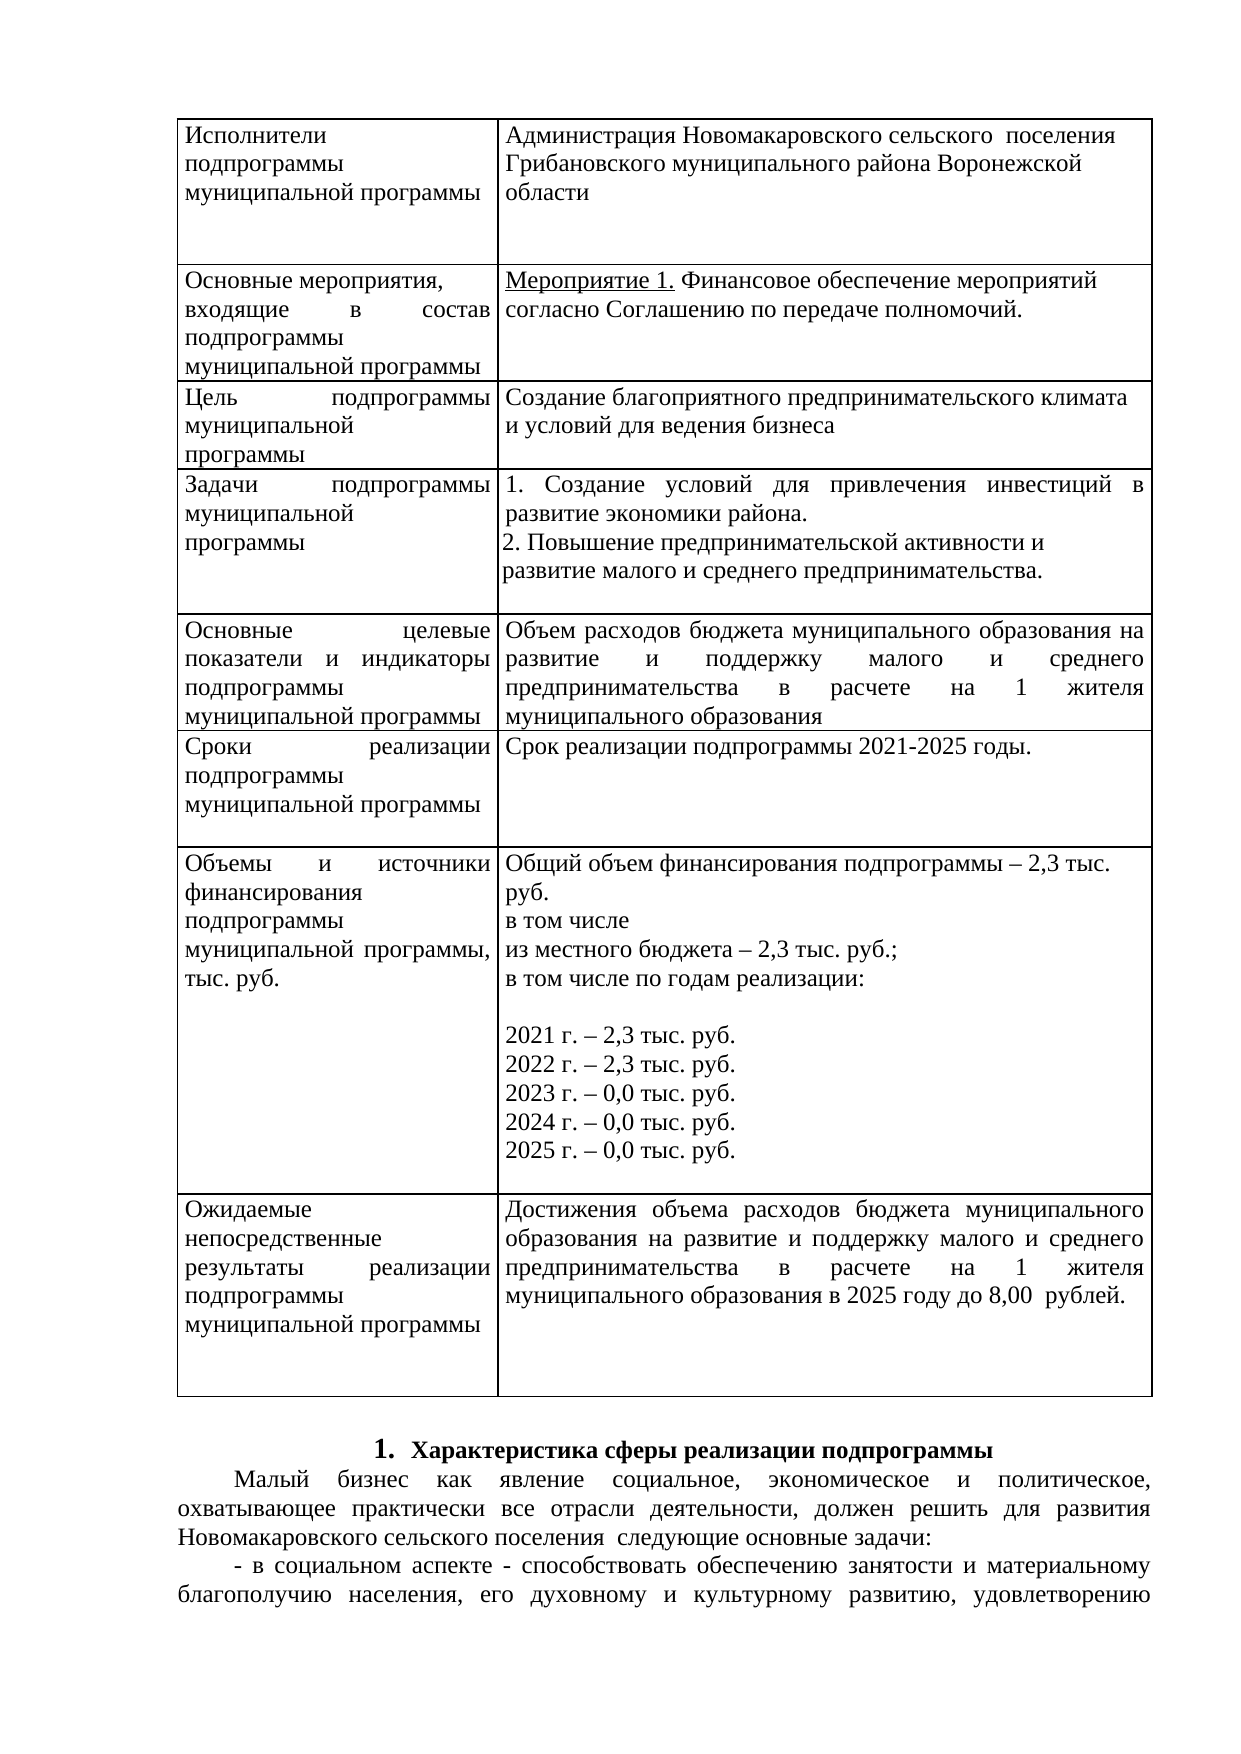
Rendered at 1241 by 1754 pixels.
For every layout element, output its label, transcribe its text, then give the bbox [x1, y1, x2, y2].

table_cell Достижения объема расходов бюджета муниципального образования на развитие и поддержку малого и среднего предпринимательства в расчете на 1 жителя муниципального образования в 2025 году до 8,00 рублей. [499, 1195, 1151, 1396]
table_cell Объем расходов бюджета муниципального образования на развитие и поддержку малого и среднего предпринимательства в расчете на 1 жителя муниципального образования [499, 615, 1151, 730]
table_cell Мероприятие 1. Финансовое обеспечение мероприятий согласно Соглашению по передаче полномочий. [499, 265, 1151, 380]
table_cell Сроки реализации подпрограммы муниципальной программы [178, 731, 497, 846]
table_cell Основные целевые показатели и индикаторы подпрограммы муниципальной программы [178, 615, 497, 730]
table_cell Объемы и источники финансирования подпрограммы муниципальной программы, тыс. руб. [178, 848, 497, 1193]
table_cell Ожидаемые непосредственные результаты реализации подпрограммы муниципальной программы [178, 1195, 497, 1396]
table_header Исполнители подпрограммы муниципальной программы [178, 120, 497, 263]
table_cell 1. Создание условий для привлечения инвестиций в развитие экономики района. 2. Повышение предпринимательской активности и развитие малого и среднего предпринимательства. [499, 470, 1151, 613]
list Характеристика сферы реализации подпрограммы [215, 1431, 1152, 1464]
text Малый бизнес как явление социальное, экономическое и политическое, охватывающее практически все отрасли деятельности, должен решить для развития Новомакаровского сельского поселения следующие основные задачи: [177, 1464, 1152, 1551]
table_header Администрация Новомакаровского сельского поселения Грибановского муниципального района Воронежской области [499, 120, 1151, 263]
table_cell Основные мероприятия, входящие в состав подпрограммы муниципальной программы [178, 265, 497, 380]
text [177, 1551, 1152, 1608]
table_cell Срок реализации подпрограммы 2021-2025 годы. [499, 731, 1151, 846]
table_cell Цель подпрограммы муниципальной программы [178, 382, 497, 468]
table_cell Задачи подпрограммы муниципальной программы [178, 470, 497, 613]
table_cell Общий объем финансирования подпрограммы – 2,3 тыс. руб. в том числе из местного бюджета – 2,3 тыс. руб.; в том числе по годам реализации: 2021 г. – 2,3 тыс. руб. 2022 г. – 2,3 тыс. руб. 2023 г. – 0,0 тыс. руб. 2024 г. – 0,0 тыс. руб. 2025 г. – 0,0 тыс. руб. [499, 848, 1151, 1193]
table_cell Создание благоприятного предпринимательского климата и условий для ведения бизнеса [499, 382, 1151, 468]
